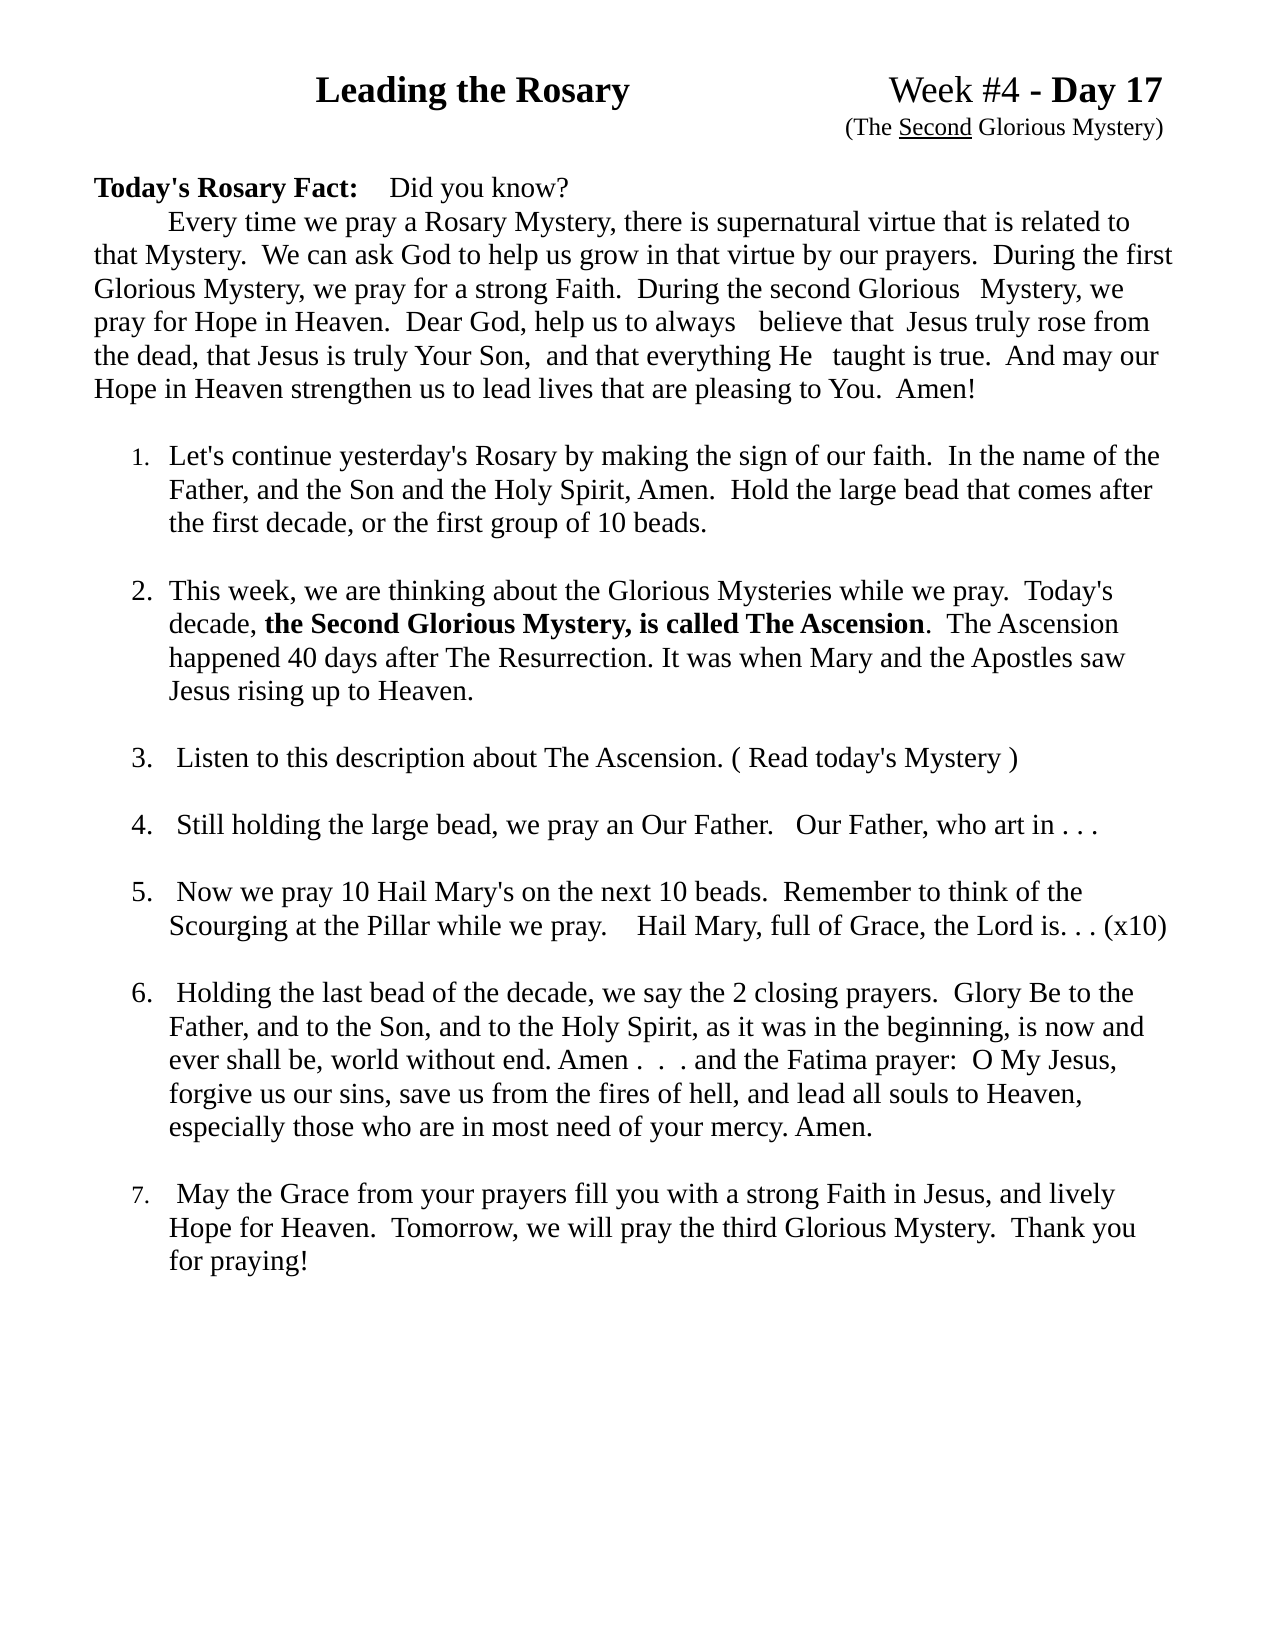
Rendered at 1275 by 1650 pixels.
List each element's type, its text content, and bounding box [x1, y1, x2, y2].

list Let's continue yesterday's Rosary by making the sign of our faith. In the name of the Father, and the Son and the Holy Spirit, Amen. Hold the large bead that comes after the first decade, or the first group of 10 beads. [131, 438, 1177, 539]
list Still holding the large bead, we pray an Our Father. Our Father, who art in . . . [131, 807, 1177, 841]
list This week, we are thinking about the Glorious Mysteries while we pray. Today's decade, the Second Glorious Mystery, is called The Ascension. The Ascension happened 40 days after The Resurrection. It was when Mary and the Apostles saw Jesus rising up to Heaven. [131, 573, 1177, 707]
text Every time we pray a Rosary Mystery, there is supernatural virtue that is related to that Mystery. We can ask God to help us grow in that virtue by our prayers. During the first Glorious Mystery, we pray for a strong Faith. During the second Glorious Mystery, we pray for Hope in Heaven. Dear God, help us to always believe that Jesus truly rose from the dead, that Jesus is truly Your Son, and that everything He taught is true. And may our Hope in Heaven strengthen us to lead lives that are pleasing to You. Amen! [94, 204, 1177, 405]
list Holding the last bead of the decade, we say the 2 closing prayers. Glory Be to the Father, and to the Son, and to the Holy Spirit, as it was in the beginning, is now and ever shall be, world without end. Amen . . . and the Fatima prayer: O My Jesus, forgive us our sins, save us from the fires of hell, and lead all souls to Heaven, especially those who are in most need of your mercy. Amen. [131, 975, 1177, 1143]
text Leading the Rosary Week #4 - Day 17 (The Second Glorious Mystery) [94, 67, 1177, 141]
text Today's Rosary Fact: Did you know? [94, 170, 1177, 204]
list Listen to this description about The Ascension. ( Read today's Mystery ) [131, 740, 1177, 774]
list Now we pray 10 Hail Mary's on the next 10 beads. Remember to think of the Scourging at the Pillar while we pray. Hail Mary, full of Grace, the Lord is. . . (x10) [131, 874, 1177, 942]
list May the Grace from your prayers fill you with a strong Faith in Jesus, and lively Hope for Heaven. Tomorrow, we will pray the third Glorious Mystery. Thank you for praying! [131, 1176, 1177, 1277]
